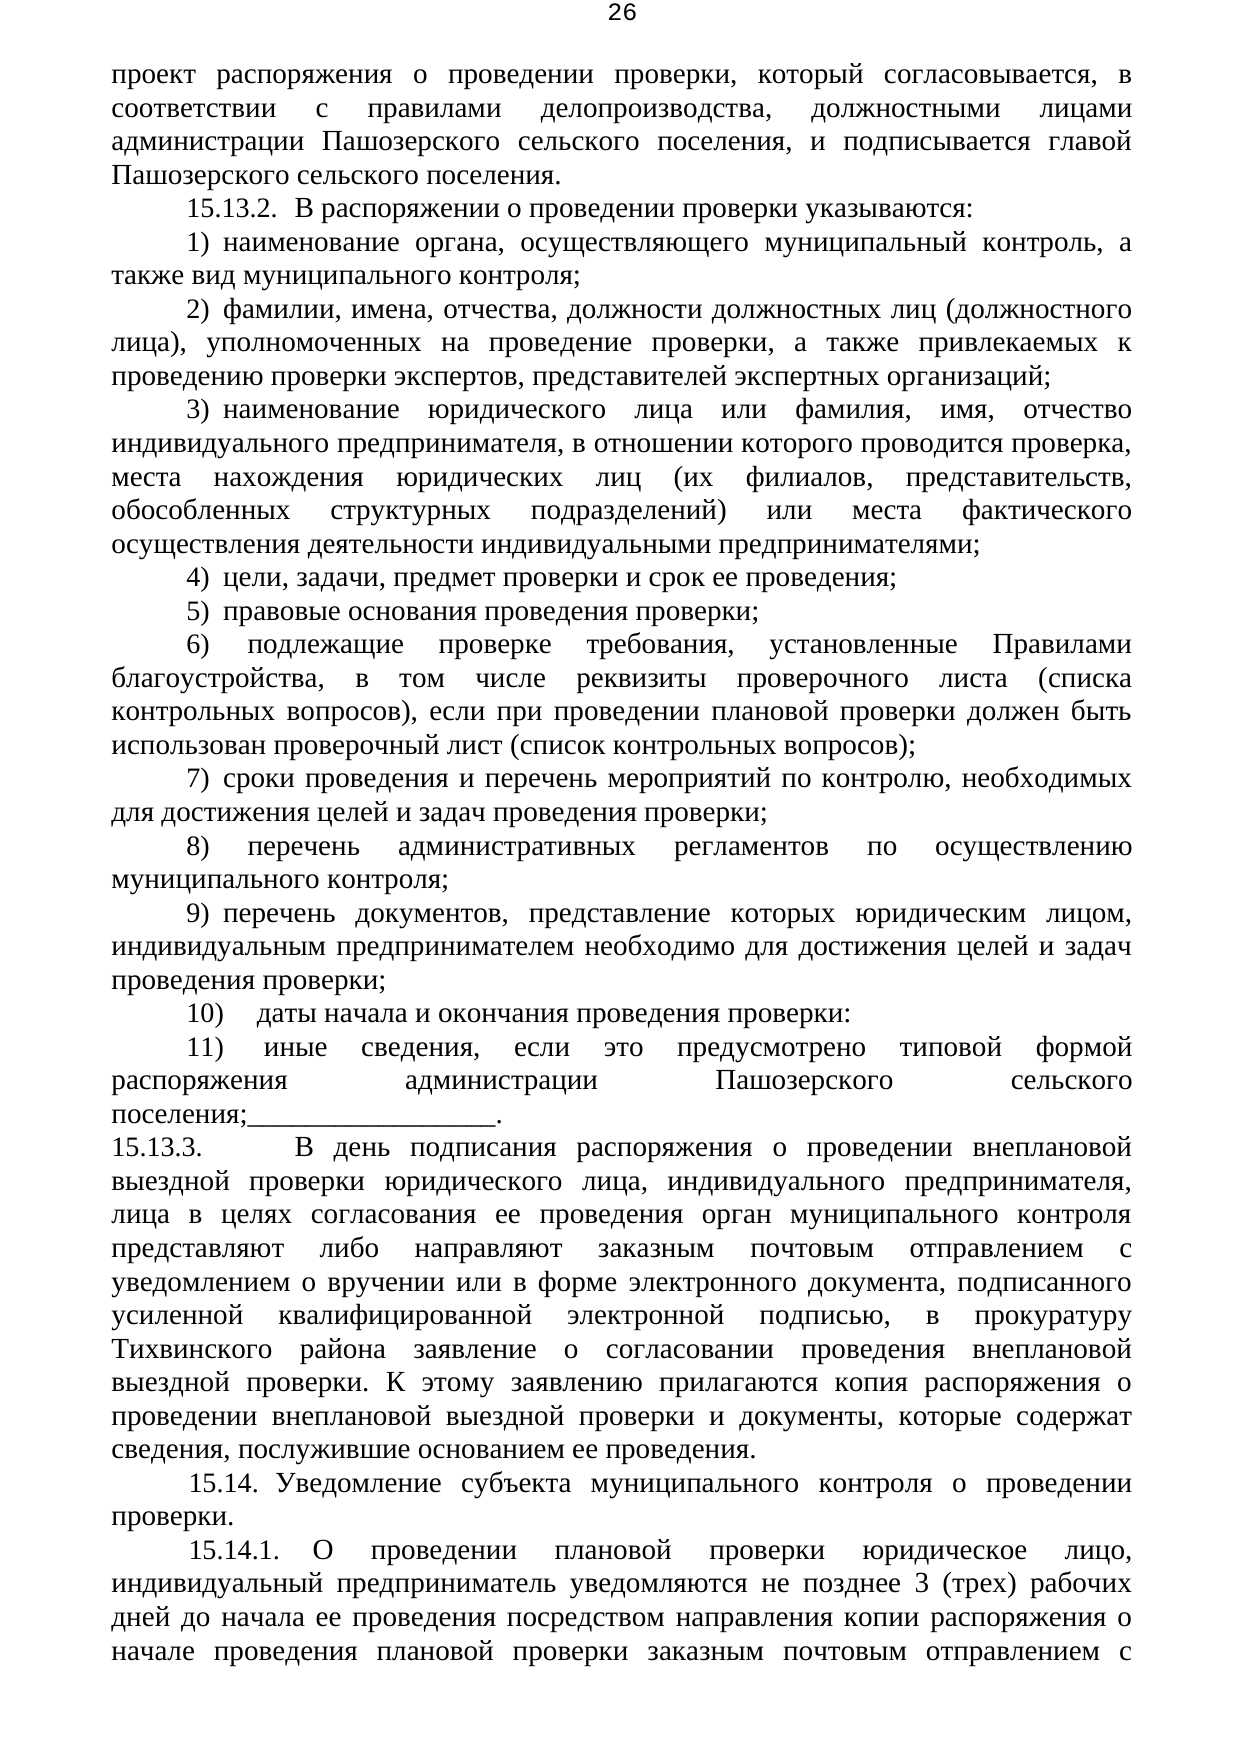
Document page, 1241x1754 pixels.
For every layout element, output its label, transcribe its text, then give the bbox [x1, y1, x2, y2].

list наименование органа, осуществляющего муниципальный контроль, а также вид муниципального контроля; [111, 224, 1133, 291]
list цели, задачи, предмет проверки и срок ее проведения; [111, 560, 1135, 593]
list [111, 1532, 1133, 1667]
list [111, 57, 1133, 191]
list подлежащие проверке требования, установленные Правилами благоустройства, в том числе реквизиты проверочного листа (списка контрольных вопросов), если при проведении плановой проверки должен быть использован проверочный лист (список контрольных вопросов); [111, 627, 1133, 761]
list наименование юридического лица или фамилия, имя, отчество индивидуального предпринимателя, в отношении которого проводится проверка, места нахождения юридических лиц (их филиалов, представительств, обособленных структурных подразделений) или места фактического осуществления деятельности индивидуальными предпринимателями; [111, 392, 1133, 560]
list Уведомление субъекта муниципального контроля о проведении проверки. [111, 1465, 1133, 1532]
list В распоряжении о проведении проверки указываются: [111, 191, 1135, 224]
list даты начала и окончания проведения проверки: [111, 996, 1135, 1029]
list фамилии, имена, отчества, должности должностных лиц (должностного лица), уполномоченных на проведение проверки, а также привлекаемых к проведению проверки экспертов, представителей экспертных организаций; [111, 291, 1133, 392]
list перечень документов, представление которых юридическим лицом, индивидуальным предпринимателем необходимо для достижения целей и задач проведения проверки; [111, 895, 1133, 996]
list В день подписания распоряжения о проведении внеплановой выездной проверки юридического лица, индивидуального предпринимателя, лица в целях согласования ее проведения орган муниципального контроля представляют либо направляют заказным почтовым отправлением с уведомлением о вручении или в форме электронного документа, подписанного усиленной квалифицированной электронной подписью, в прокуратуру Тихвинского района заявление о согласовании проведения внеплановой выездной проверки. К этому заявлению прилагаются копия распоряжения о проведении внеплановой выездной проверки и документы, которые содержат сведения, послужившие основанием ее проведения. [111, 1130, 1133, 1465]
list правовые основания проведения проверки; [111, 593, 1135, 627]
list иные сведения, если это предусмотрено типовой формой распоряжения администрации Пашозерского сельского поселения;_________________. [111, 1029, 1133, 1130]
list перечень административных регламентов по осуществлению муниципального контроля; [111, 828, 1133, 895]
list сроки проведения и перечень мероприятий по контролю, необходимых для достижения целей и задач проведения проверки; [111, 761, 1133, 828]
